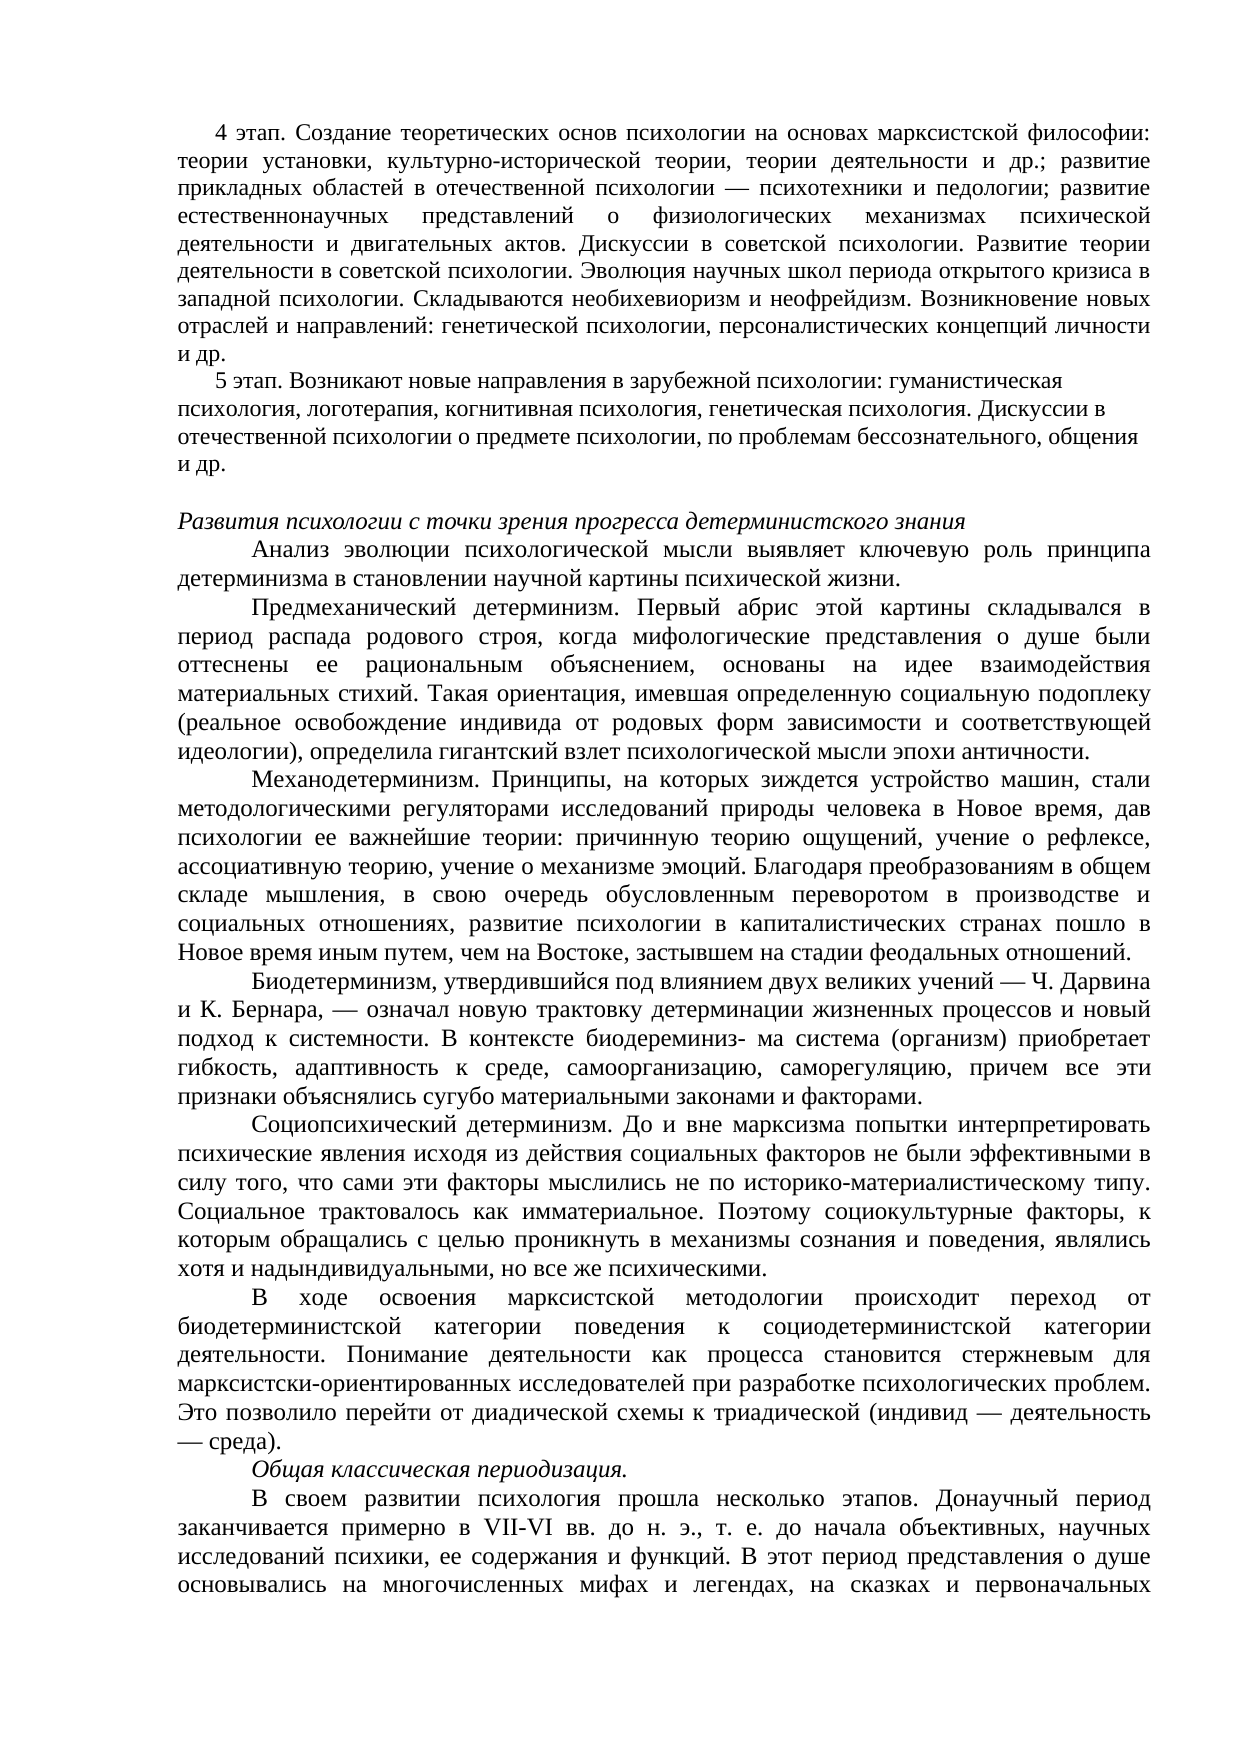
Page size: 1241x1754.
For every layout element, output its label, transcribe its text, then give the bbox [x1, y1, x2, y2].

text 5 этап. Возникают новые направления в зарубежной психологии: гуманистическая психология, логотерапия, когнитивная психология, генетическая психология. Дискуссии в отечественной психологии о предмете психологии, по проблемам бессознательного, общения и др. [177, 367, 1152, 477]
text Социопсихический детерминизм. До и вне марксизма попытки интерпретировать психические явления исходя из действия социальных факторов не были эффективными в силу того, что сами эти факторы мыслились не по историко-материалистическому типу. Социальное трактовалось как имматериальное. Поэтому социокультурные факторы, к которым обращались с целью проникнуть в механизмы сознания и поведения, являлись хотя и надындивидуальными, но все же психическими. [177, 1109, 1152, 1282]
text Развития психологии с точки зрения прогресса детерминистского знания [177, 506, 1152, 534]
text Предмеханический детерминизм. Первый абрис этой картины складывался в период распада родового строя, когда мифологические представления о душе были оттеснены ее рациональным объяснением, основаны на идее взаимодействия материальных стихий. Такая ориентация, имевшая определенную социальную подоплеку (реальное освобождение индивида от родовых форм зависимости и соответствующей идеологии), определила гигантский взлет психологической мысли эпохи античности. [177, 592, 1152, 764]
text 4 этап. Создание теоретических основ психологии на основах марксистской философии: теории установки, культурно-исторической теории, теории деятельности и др.; развитие прикладных областей в отечественной психологии — психотехники и педологии; развитие естественнонаучных представлений о физиологических механизмах психической деятельности и двигательных актов. Дискуссии в советской психологии. Развитие теории деятельности в советской психологии. Эволюция научных школ периода открытого кризиса в западной психологии. Складываются необихевиоризм и неофрейдизм. Возникновение новых отраслей и направлений: генетической психологии, персоналистических концепций личности и др. [177, 118, 1152, 367]
text Механодетерминизм. Принципы, на которых зиждется устройство машин, стали методологическими регуляторами исследований природы человека в Новое время, дав психологии ее важнейшие теории: причинную теорию ощущений, учение о рефлексе, ассоциативную теорию, учение о механизме эмоций. Благодаря преобразованиям в общем складе мышления, в свою очередь обусловленным переворотом в производстве и социальных отношениях, развитие психологии в капиталистических странах пошло в Новое время иным путем, чем на Востоке, застывшем на стадии феодальных отношений. [177, 764, 1152, 966]
text Биодетерминизм, утвердившийся под влиянием двух великих учений — Ч. Дарвина и К. Бернара, — означал новую трактовку детерминации жизненных процессов и новый подход к системности. В контексте биодереминиз- ма система (организм) приобретает гибкость, адаптивность к среде, самоорганизацию, саморегуляцию, причем все эти признаки объяснялись сугубо материальными законами и факторами. [177, 966, 1152, 1109]
text В ходе освоения марксистской методологии происходит переход от биодетерминистской категории поведения к социодетерминистской категории деятельности. Понимание деятельности как процесса становится стержневым для марксистски-ориентированных исследователей при разработке психологических проблем. Это позволило перейти от диадической схемы к триадической (индивид — деятельность — среда). [177, 1282, 1152, 1454]
text Общая классическая периодизация. [177, 1454, 1152, 1483]
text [177, 1483, 1152, 1598]
text Анализ эволюции психологической мысли выявляет ключевую роль принципа детерминизма в становлении научной картины психической жизни. [177, 534, 1152, 592]
